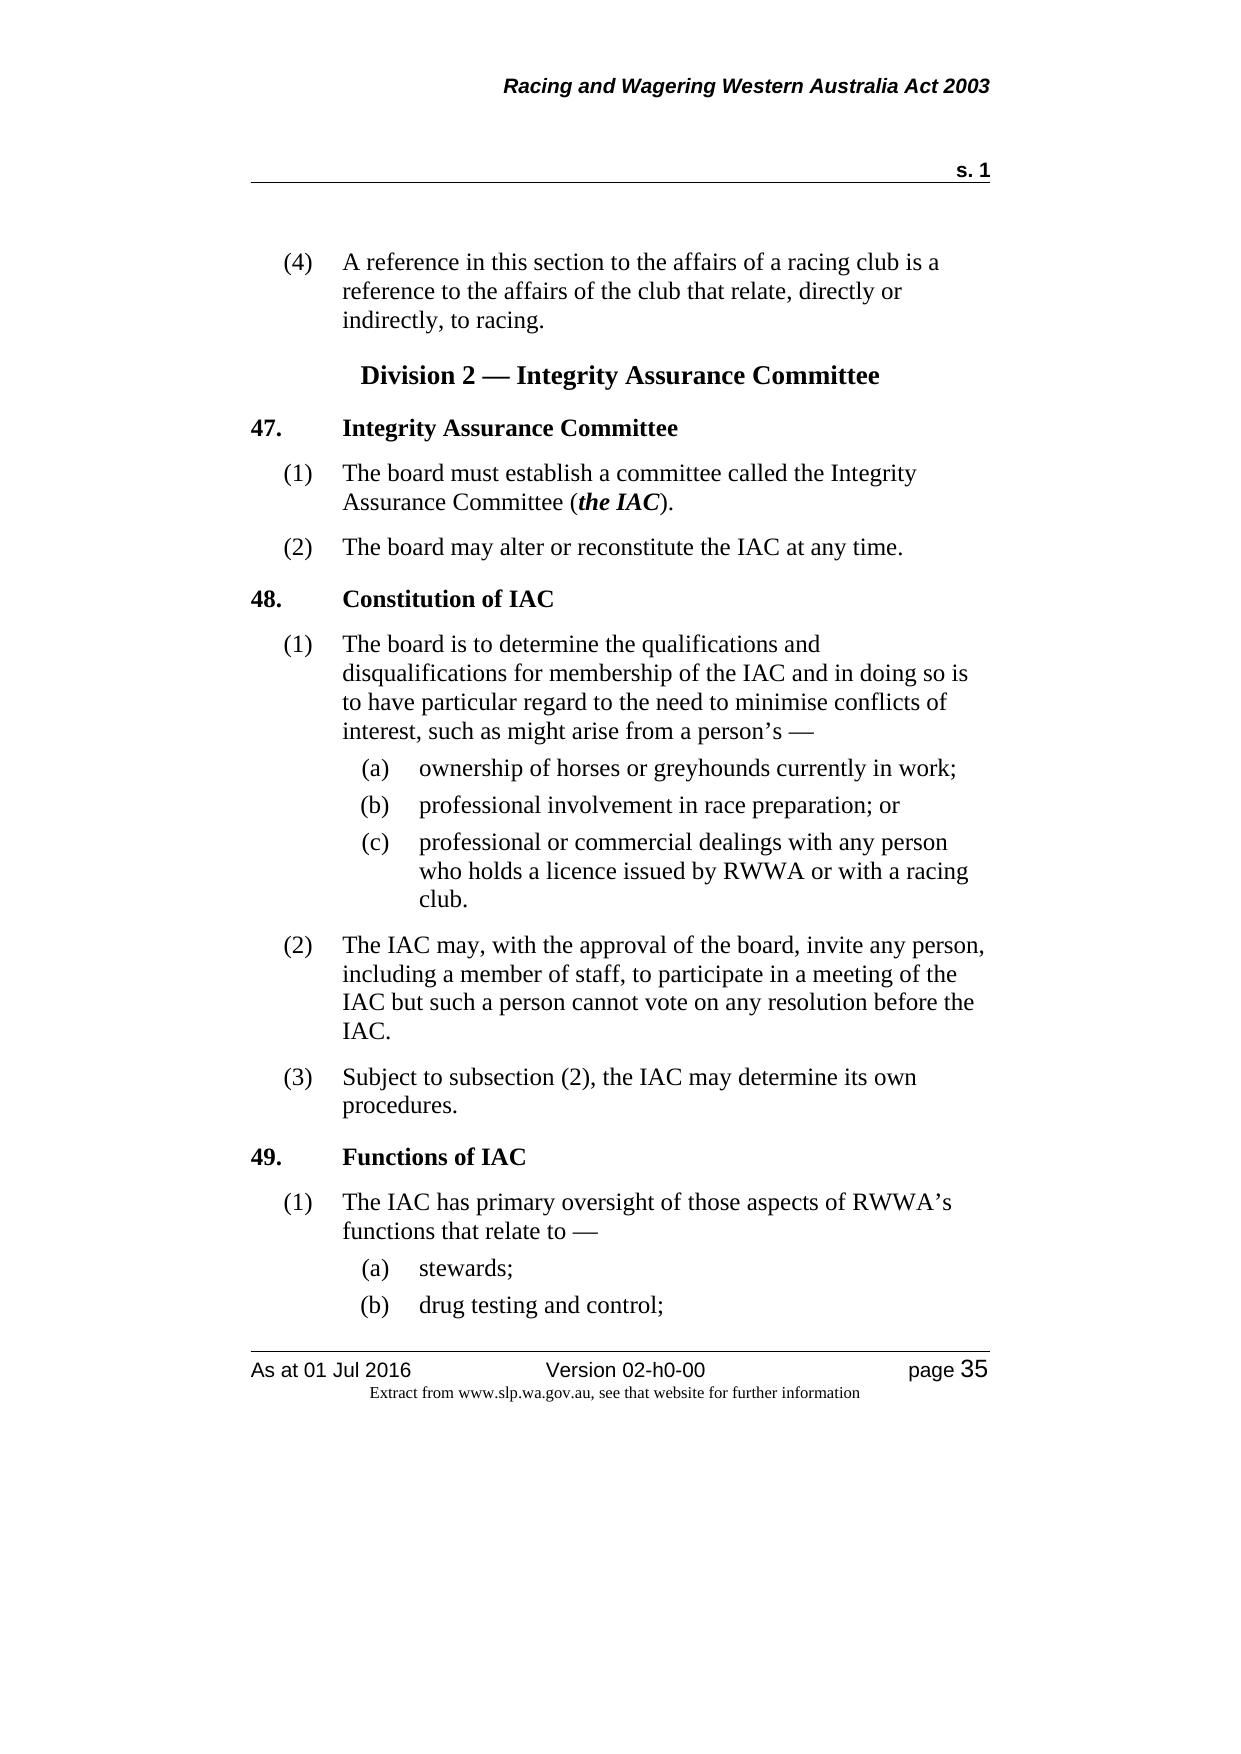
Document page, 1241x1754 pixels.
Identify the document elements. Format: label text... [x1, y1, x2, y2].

subtitle 47. Integrity Assurance Committee [251, 413, 990, 442]
text (2) The IAC may, with the approval of the board, invite any person, including a member of staff, to participate in a meeting of the IAC but such a person cannot vote on any resolution before the IAC. [251, 930, 990, 1045]
text (b) drug testing and control; [251, 1290, 990, 1319]
text (a) stewards; [251, 1253, 990, 1282]
text (b) professional involvement in race preparation; or [251, 790, 990, 819]
subtitle 48. Constitution of IAC [251, 584, 990, 613]
text (3) Subject to subsection (2), the IAC may determine its own procedures. [251, 1062, 990, 1119]
text (2) The board may alter or reconstitute the IAC at any time. [251, 532, 990, 561]
text (c) professional or commercial dealings with any person who holds a licence issued by RWWA or with a racing club. [251, 827, 990, 913]
text (1) The IAC has primary oversight of those aspects of RWWA’s functions that relate to — [251, 1187, 990, 1245]
text (1) The board is to determine the qualifications and disqualifications for membership of the IAC and in doing so is to have particular regard to the need to minimise conflicts of interest, such as might arise from a person’s — [251, 629, 990, 744]
subtitle 49. Functions of IAC [251, 1142, 990, 1171]
text (1) The board must establish a committee called the Integrity Assurance Committee (the IAC). [251, 458, 990, 516]
text (a) ownership of horses or greyhounds currently in work; [251, 753, 990, 782]
subtitle Division 2 — Integrity Assurance Committee [251, 359, 990, 390]
text (4) A reference in this section to the affairs of a racing club is a reference to the affairs of the club that relate, directly or indirectly, to racing. [251, 247, 990, 334]
